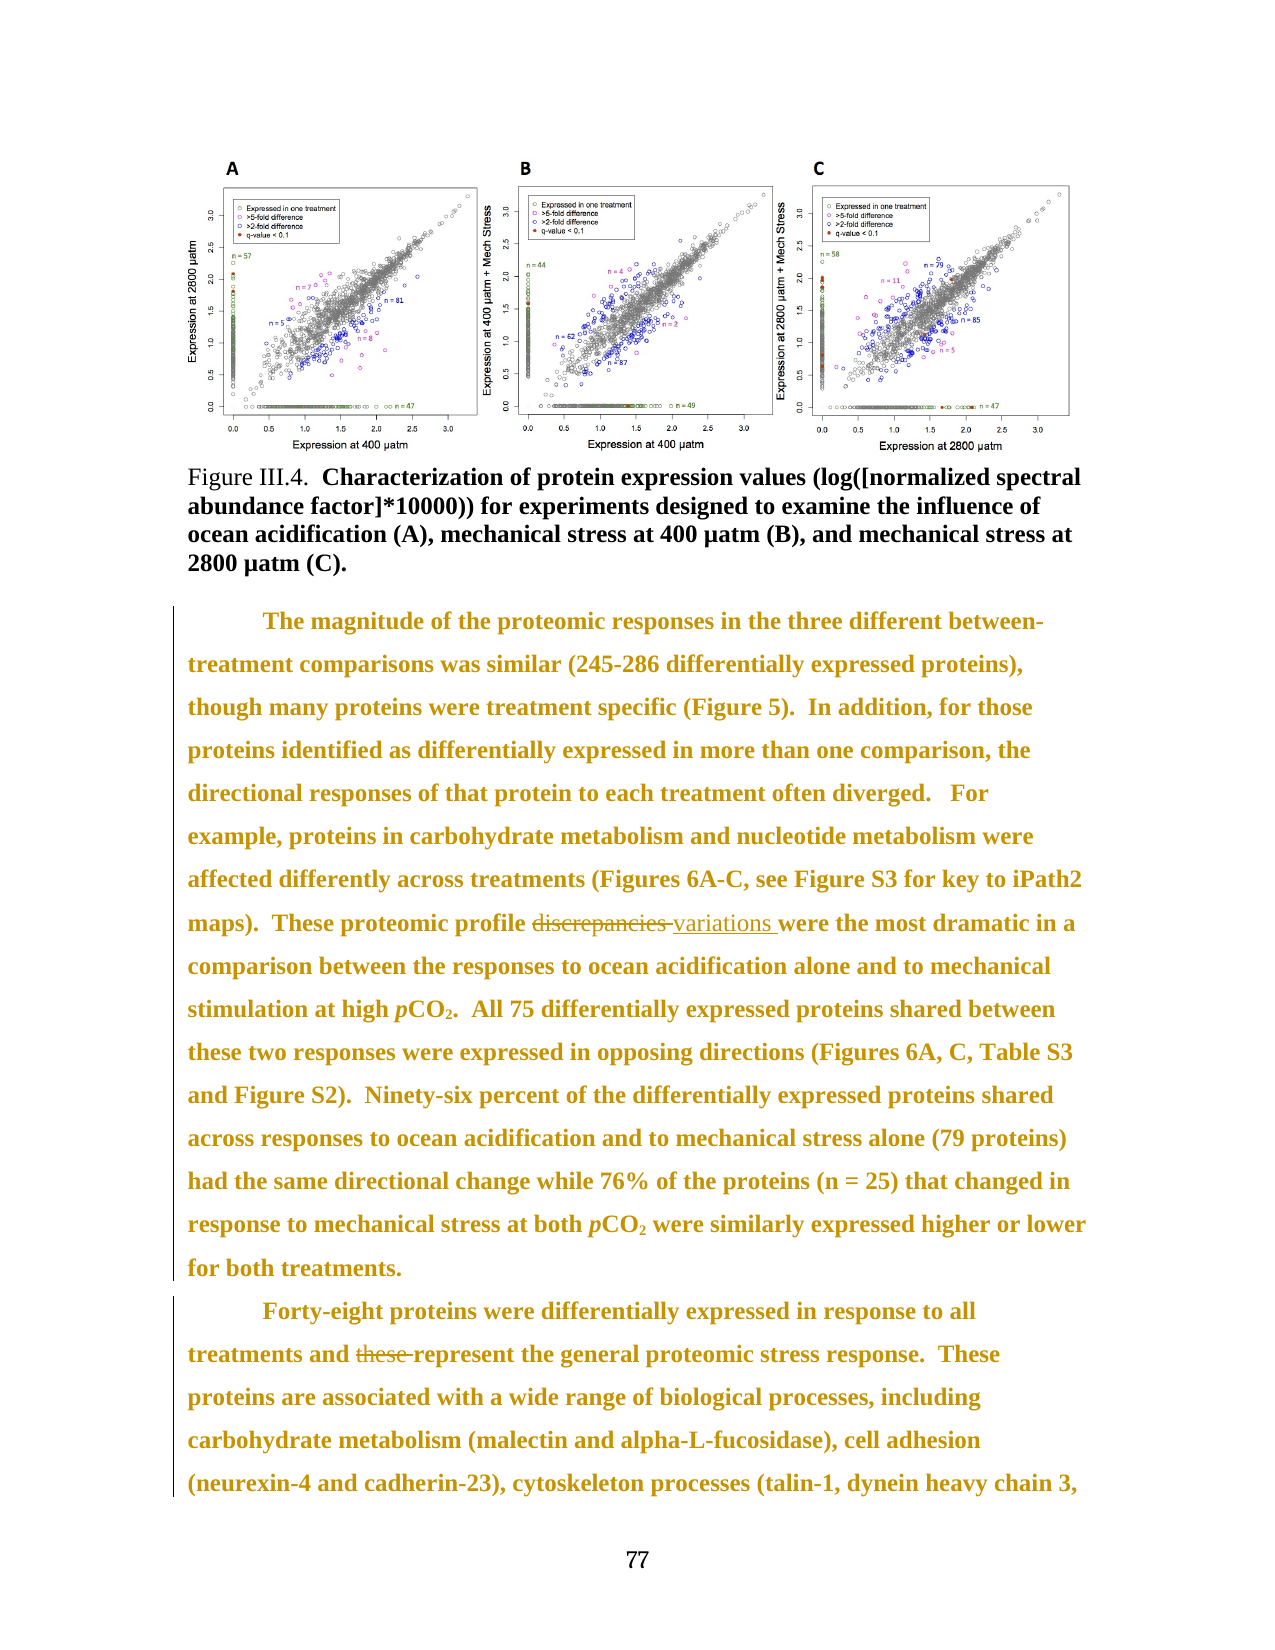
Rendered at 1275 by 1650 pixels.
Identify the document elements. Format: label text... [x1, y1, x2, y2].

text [187, 1296, 1087, 1497]
picture [187, 150, 1088, 462]
text The magnitude of the proteomic responses in the three different between-treatment comparisons was similar (245-286 differentially expressed proteins), though many proteins were treatment specific (Figure 5). In addition, for those proteins identified as differentially expressed in more than one comparison, the directional responses of that protein to each treatment often diverged. For example, proteins in carbohydrate metabolism and nucleotide metabolism were affected differently across treatments (Figures 6A-C, see Figure S3 for key to iPath2 maps). These proteomic profile were the most dramatic in a comparison between the responses to ocean acidification alone and to mechanical stimulation at high pCO2. All 75 differentially expressed proteins shared between these two responses were expressed in opposing directions (Figures 6A, C, Table S3 and Figure S2). Ninety-six percent of the differentially expressed proteins shared across responses to ocean acidification and to mechanical stress alone (79 proteins) had the same directional change while 76% of the proteins (n = 25) that changed in response to mechanical stress at both pCO2 were similarly expressed higher or lower for both treatments. [187, 606, 1087, 1281]
text Figure III.4. Characterization of protein expression values (log([normalized spectral abundance factor]*10000)) for experiments designed to examine the influence of ocean acidification (A), mechanical stress at 400 µatm (B), and mechanical stress at 2800 µatm (C). [187, 462, 1087, 577]
